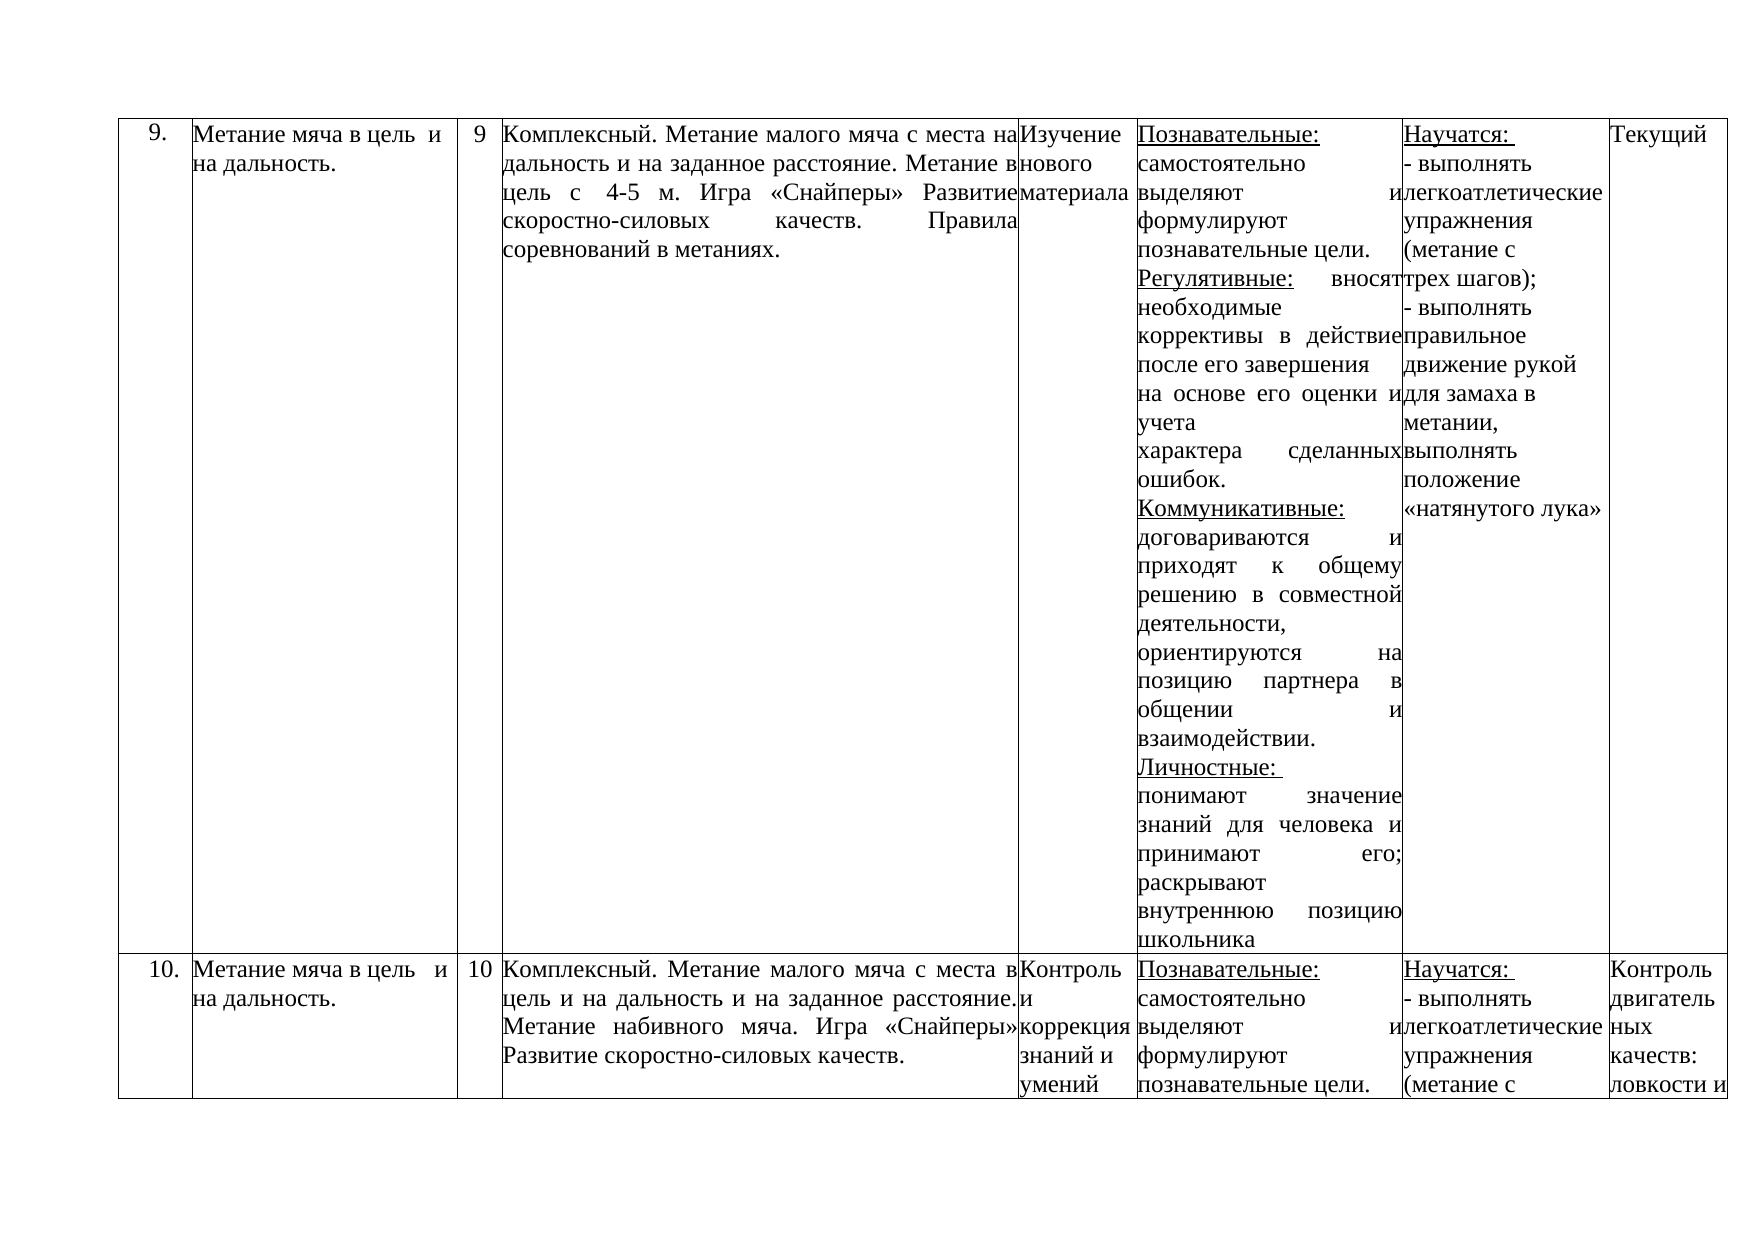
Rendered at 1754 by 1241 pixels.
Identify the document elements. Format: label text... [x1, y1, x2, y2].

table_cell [193, 954, 457, 1098]
table_cell [119, 954, 192, 1098]
table_cell Изучение нового материала [1019, 119, 1137, 953]
table_cell 10 [458, 954, 502, 1098]
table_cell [1138, 954, 1402, 1098]
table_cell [1610, 954, 1727, 1098]
table_cell Метание мяча в цель и на дальность. [193, 119, 457, 953]
table_cell 9 [458, 119, 502, 953]
table_cell Комплексный. Метание малого мяча с места на дальность и на заданное расстояние. Метание в цель с 4-5 м. Игра «Снайперы» Развитие скоростно-силовых качеств. Правила соревнований в метаниях. [503, 119, 1018, 953]
table_cell Научатся: - выполнять легкоатлетические упражнения (метание с трех шагов); - выполнять правильное движение рукой для замаха в метании, выполнять положение «натянутого лука» [1403, 119, 1609, 953]
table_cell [1019, 954, 1137, 1098]
table_cell Текущий [1610, 119, 1727, 953]
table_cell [1403, 954, 1609, 1098]
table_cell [503, 954, 1018, 1098]
table_cell [119, 119, 192, 953]
